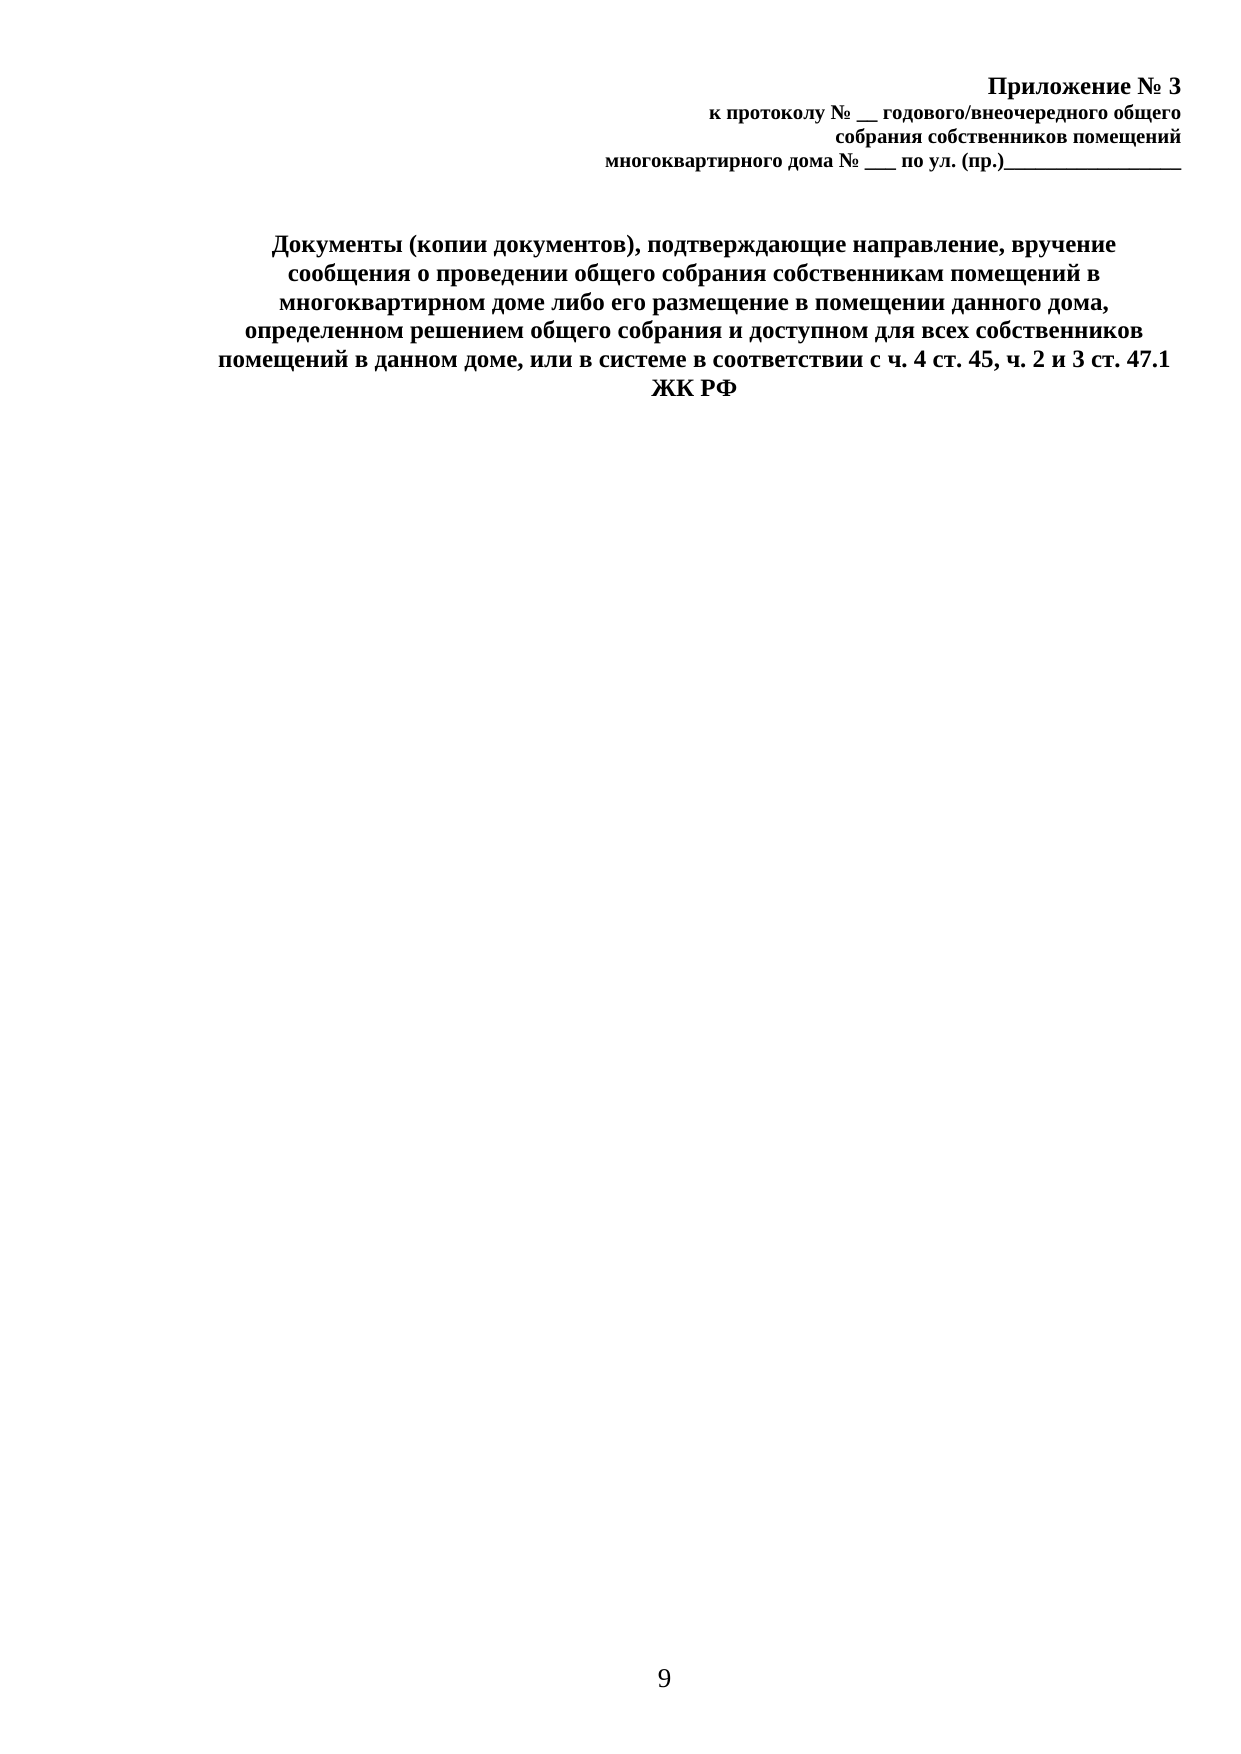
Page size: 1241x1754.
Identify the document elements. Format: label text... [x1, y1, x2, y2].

text Приложение № 3 [148, 71, 1181, 99]
text многоквартирного дома № ___ по ул. (пр.)_________________ [148, 148, 1181, 172]
text Документы (копии документов), подтверждающие направление, вручение сообщения о проведении общего собрания собственникам помещений в многоквартирном доме либо его размещение в помещении данного дома, определенном решением общего собрания и доступном для всех собственников помещений в данном доме, или в системе в соответствии с ч. 4 ст. 45, ч. 2 и 3 ст. 47.1 ЖК РФ [207, 229, 1181, 402]
text собрания собственников помещений [148, 124, 1181, 148]
text к протоколу № __ годового/внеочередного общего [148, 99, 1181, 124]
